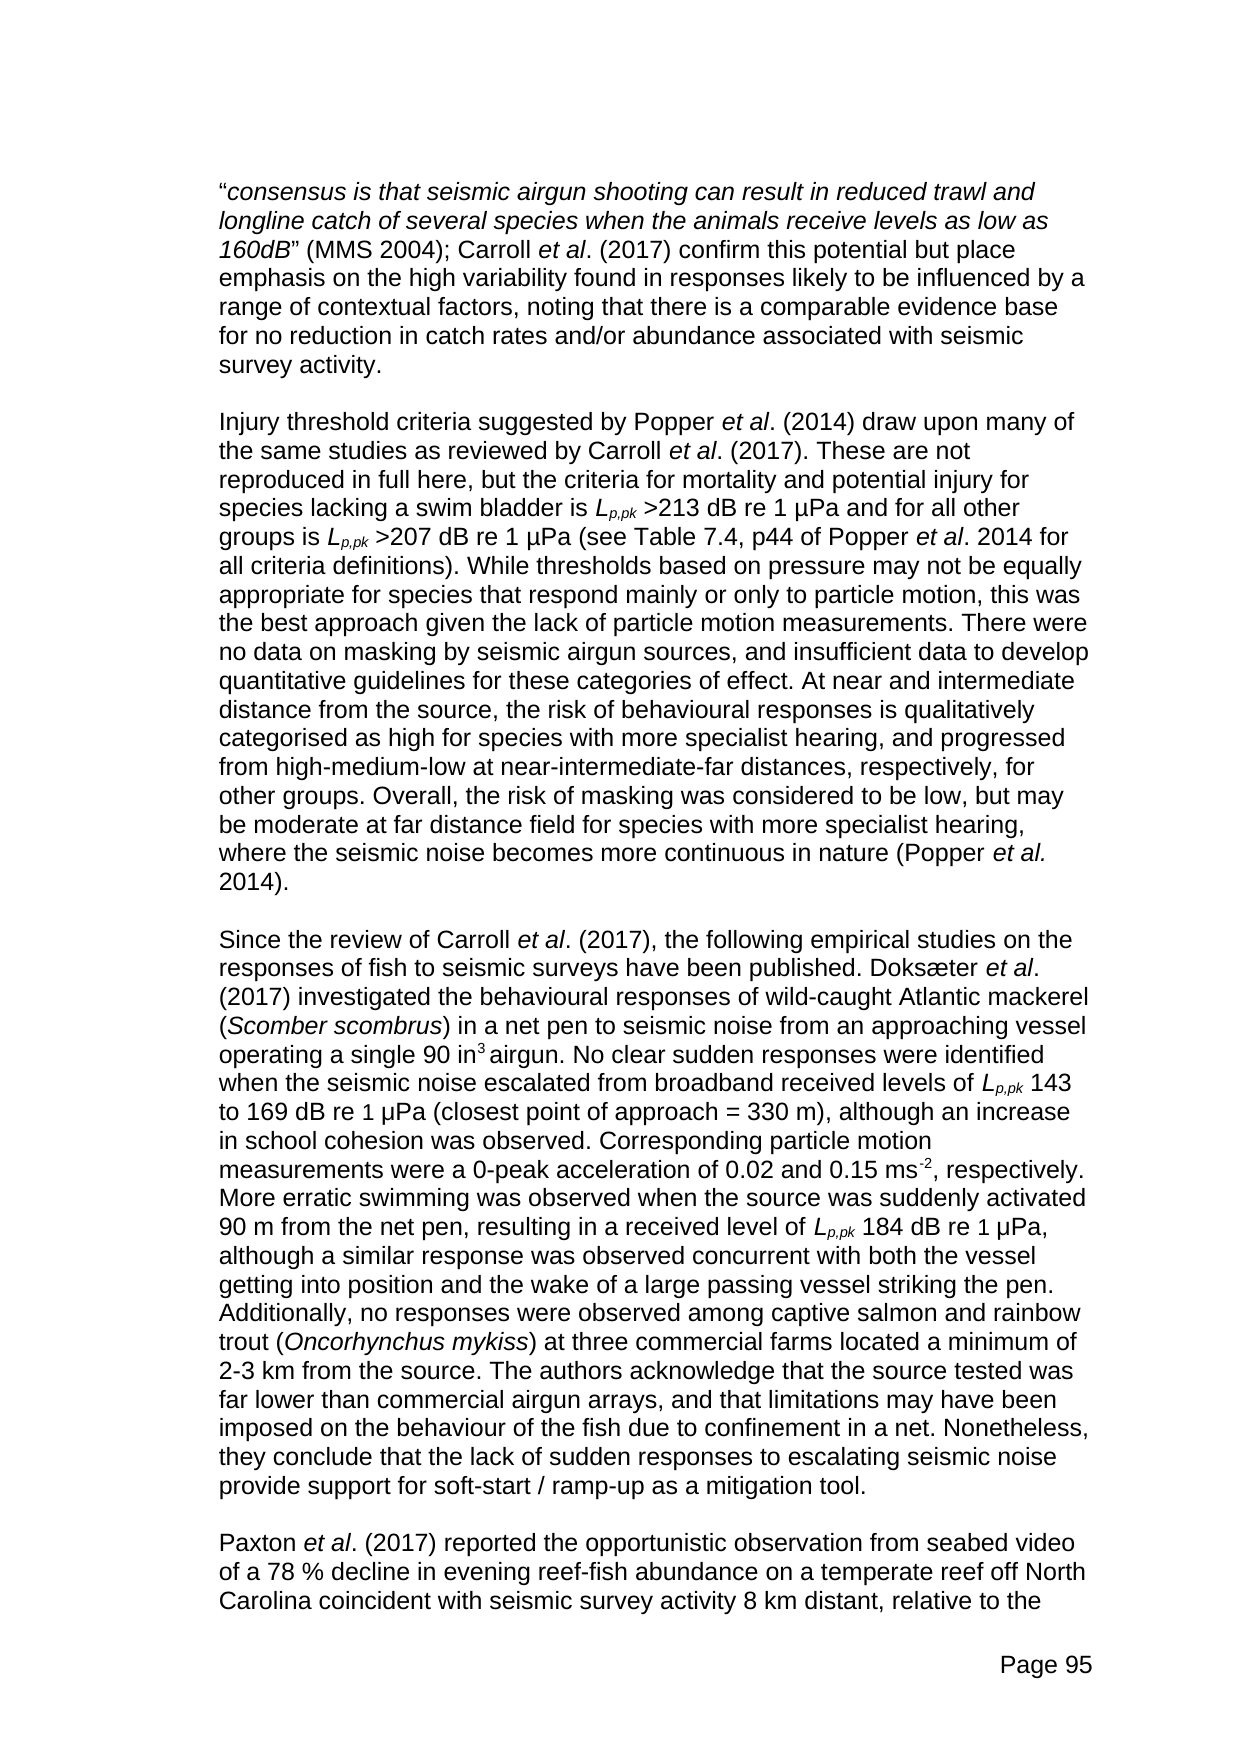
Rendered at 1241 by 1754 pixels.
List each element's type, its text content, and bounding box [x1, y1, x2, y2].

text Since the review of Carroll et al. (2017), the following empirical studies on the responses of fish to seismic surveys have been published. Doksæter et al. (2017) investigated the behavioural responses of wild-caught Atlantic mackerel (Scomber scombrus) in a net pen to seismic noise from an approaching vessel operating a single 90 in3 airgun. No clear sudden responses were identified when the seismic noise escalated from broadband received levels of Lp,pk 143 to 169 dB re 1 μPa (closest point of approach = 330 m), although an increase in school cohesion was observed. Corresponding particle motion measurements were a 0-peak acceleration of 0.02 and 0.15 ms-2, respectively. More erratic swimming was observed when the source was suddenly activated 90 m from the net pen, resulting in a received level of Lp,pk 184 dB re 1 μPa, although a similar response was observed concurrent with both the vessel getting into position and the wake of a large passing vessel striking the pen. Additionally, no responses were observed among captive salmon and rainbow trout (Oncorhynchus mykiss) at three commercial farms located a minimum of 2-3 km from the source. The authors acknowledge that the source tested was far lower than commercial airgun arrays, and that limitations may have been imposed on the behaviour of the fish due to confinement in a net. Nonetheless, they conclude that the lack of sudden responses to escalating seismic noise provide support for soft-start / ramp-up as a mitigation tool. [218, 925, 1092, 1500]
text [218, 177, 1092, 378]
text Injury threshold criteria suggested by Popper et al. (2014) draw upon many of the same studies as reviewed by Carroll et al. (2017). These are not reproduced in full here, but the criteria for mortality and potential injury for species lacking a swim bladder is Lp,pk >213 dB re 1 µPa and for all other groups is Lp,pk >207 dB re 1 µPa (see Table 7.4, p44 of Popper et al. 2014 for all criteria definitions). While thresholds based on pressure may not be equally appropriate for species that respond mainly or only to particle motion, this was the best approach given the lack of particle motion measurements. There were no data on masking by seismic airgun sources, and insufficient data to develop quantitative guidelines for these categories of effect. At near and intermediate distance from the source, the risk of behavioural responses is qualitatively categorised as high for species with more specialist hearing, and progressed from high-medium-low at near-intermediate-far distances, respectively, for other groups. Overall, the risk of masking was considered to be low, but may be moderate at far distance field for species with more specialist hearing, where the seismic noise becomes more continuous in nature (Popper et al. 2014). [218, 407, 1092, 896]
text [218, 1528, 1092, 1615]
